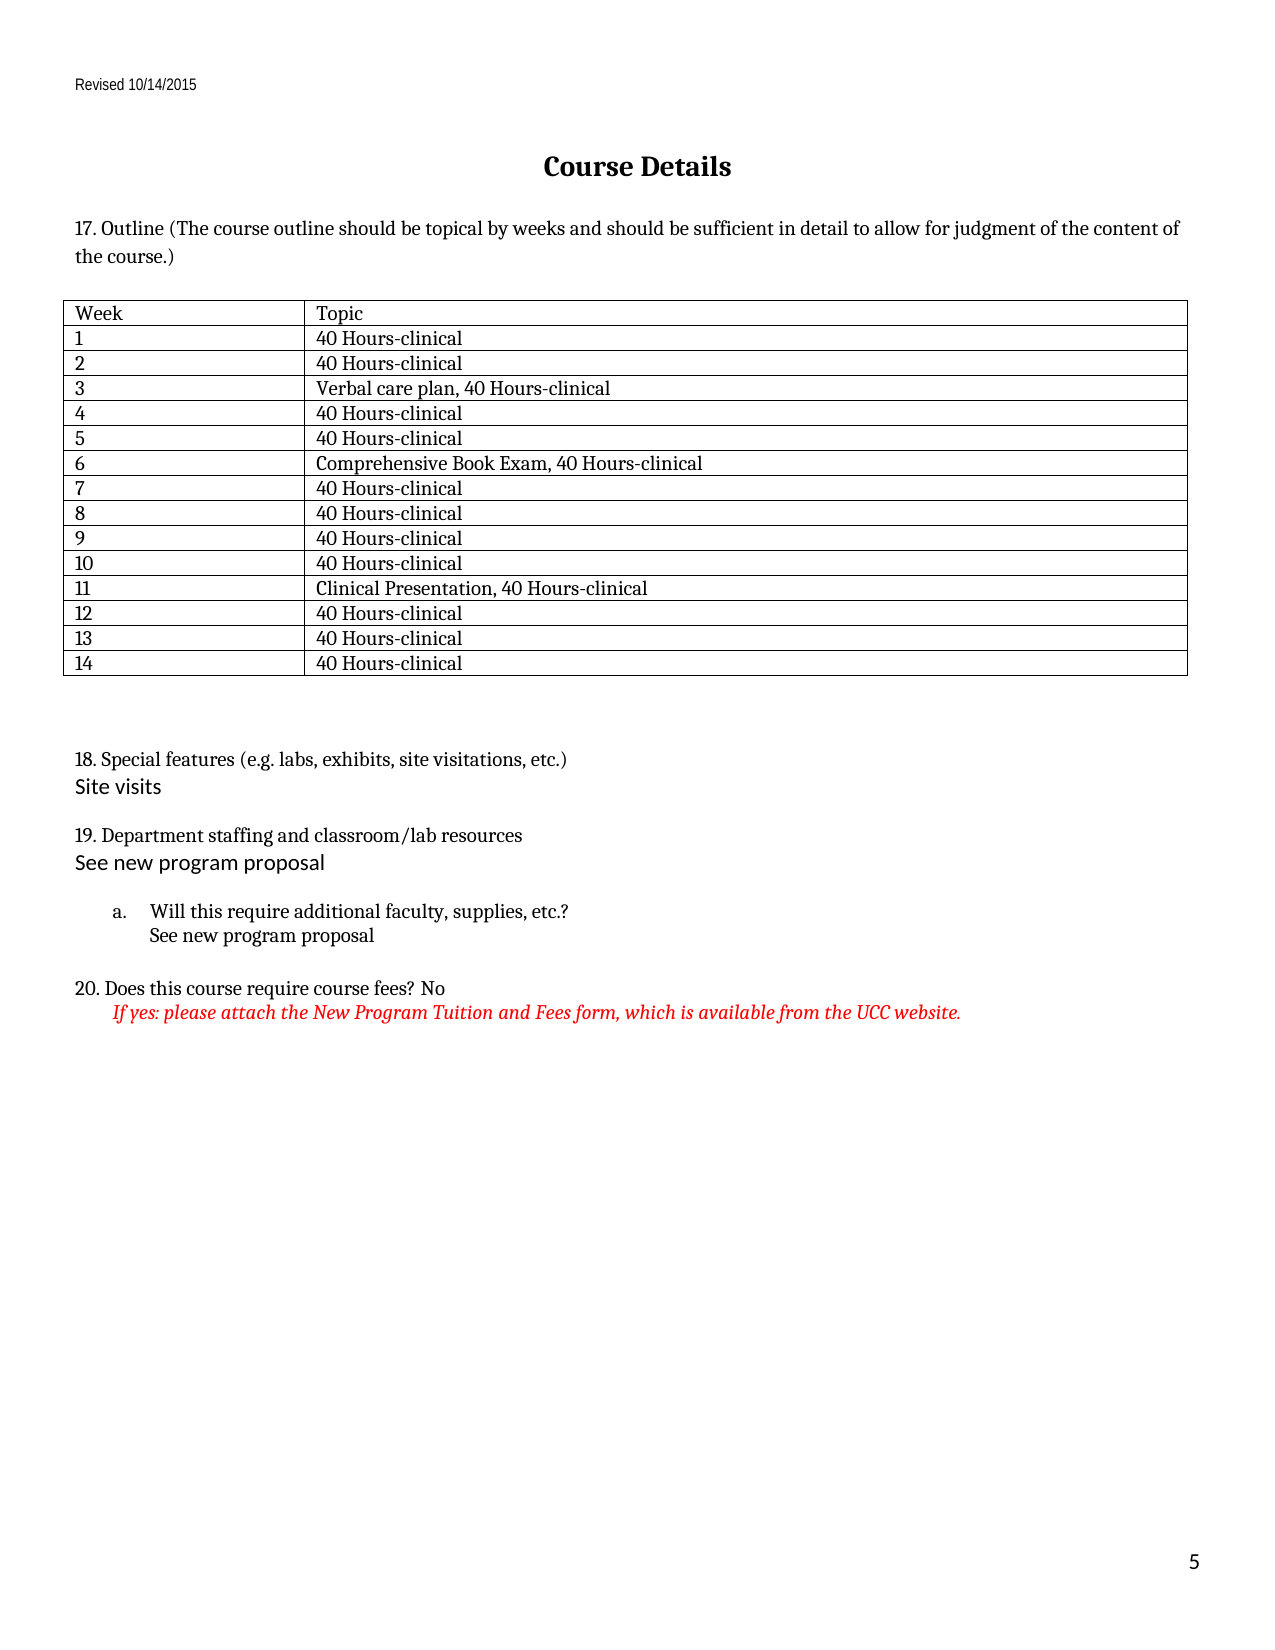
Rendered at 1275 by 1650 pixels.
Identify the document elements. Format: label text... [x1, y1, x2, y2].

text Course Details [75, 150, 1200, 183]
text 17. Outline (The course outline should be topical by weeks and should be sufficient in detail to allow for judgment of the content of the course.) [75, 217, 1200, 268]
text 19. Department staffing and classroom/lab resources [75, 824, 1200, 848]
list Will this require additional faculty, supplies, etc.? [112, 900, 1200, 924]
text If yes: please attach the New Program Tuition and Fees form, which is available from the UCC website. [75, 1001, 1200, 1024]
text 18. Special features (e.g. labs, exhibits, site visitations, etc.) [75, 748, 1200, 772]
text 20. Does this course require course fees? [75, 977, 1200, 1001]
